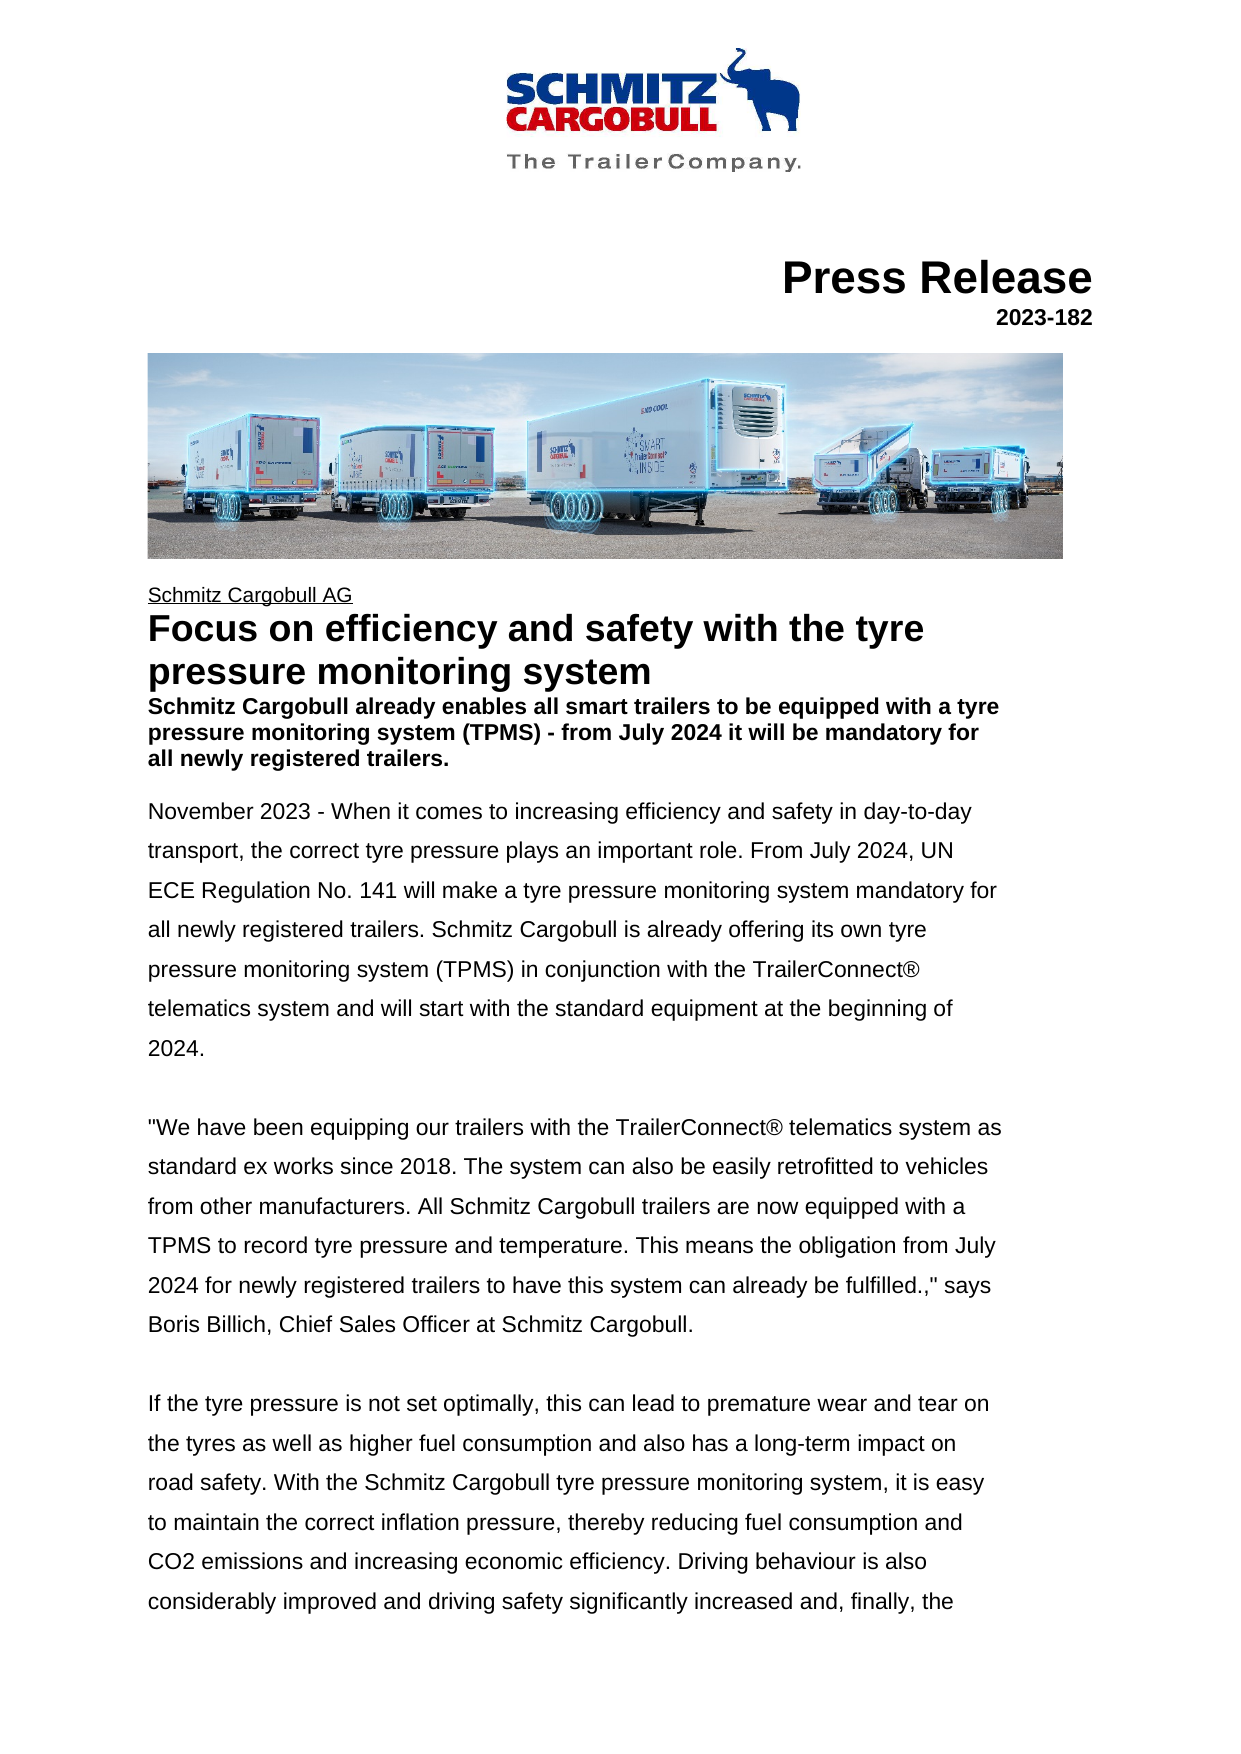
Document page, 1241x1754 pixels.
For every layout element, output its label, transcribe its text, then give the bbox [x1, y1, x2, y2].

text Schmitz Cargobull AG [148, 582, 1137, 606]
text If the tyre pressure is not set optimally, this can lead to premature wear and tear on the tyres as well as higher fuel consumption and also has a long-term impact on road safety. With the Schmitz Cargobull tyre pressure monitoring system, it is easy to maintain the correct inflation pressure, thereby reducing fuel consumption and CO2 emissions and increasing economic efficiency. Driving behaviour is also considerably improved and driving safety significantly increased and, finally, the [148, 1390, 1004, 1614]
text Focus on efficiency and safety with the tyre pressure monitoring system [148, 606, 1004, 693]
text 2023-182 [148, 303, 1093, 330]
text Schmitz Cargobull already enables all smart trailers to be equipped with a tyre pressure monitoring system (TPMS) - from July 2024 it will be mandatory for all newly registered trailers. [148, 693, 1004, 772]
picture [506, 48, 801, 172]
text November 2023 - When it comes to increasing efficiency and safety in day-to-day transport, the correct tyre pressure plays an important role. From July 2024, UN ECE Regulation No. 141 will make a tyre pressure monitoring system mandatory for all newly registered trailers. Schmitz Cargobull is already offering its own tyre pressure monitoring system (TPMS) in conjunction with the TrailerConnect® telematics system and will start with the standard equipment at the beginning of 2024. [148, 798, 1004, 1061]
text "We have been equipping our trailers with the TrailerConnect® telematics system as standard ex works since 2018. The system can also be easily retrofitted to vehicles from other manufacturers. All Schmitz Cargobull trailers are now equipped with a TPMS to record tyre pressure and temperature. This means the obligation from July 2024 for newly registered trailers to have this system can already be fulfilled.," says Boris Billich, Chief Sales Officer at Schmitz Cargobull. [148, 1114, 1004, 1338]
text Press Release [443, 251, 1093, 303]
picture [147, 353, 1063, 559]
